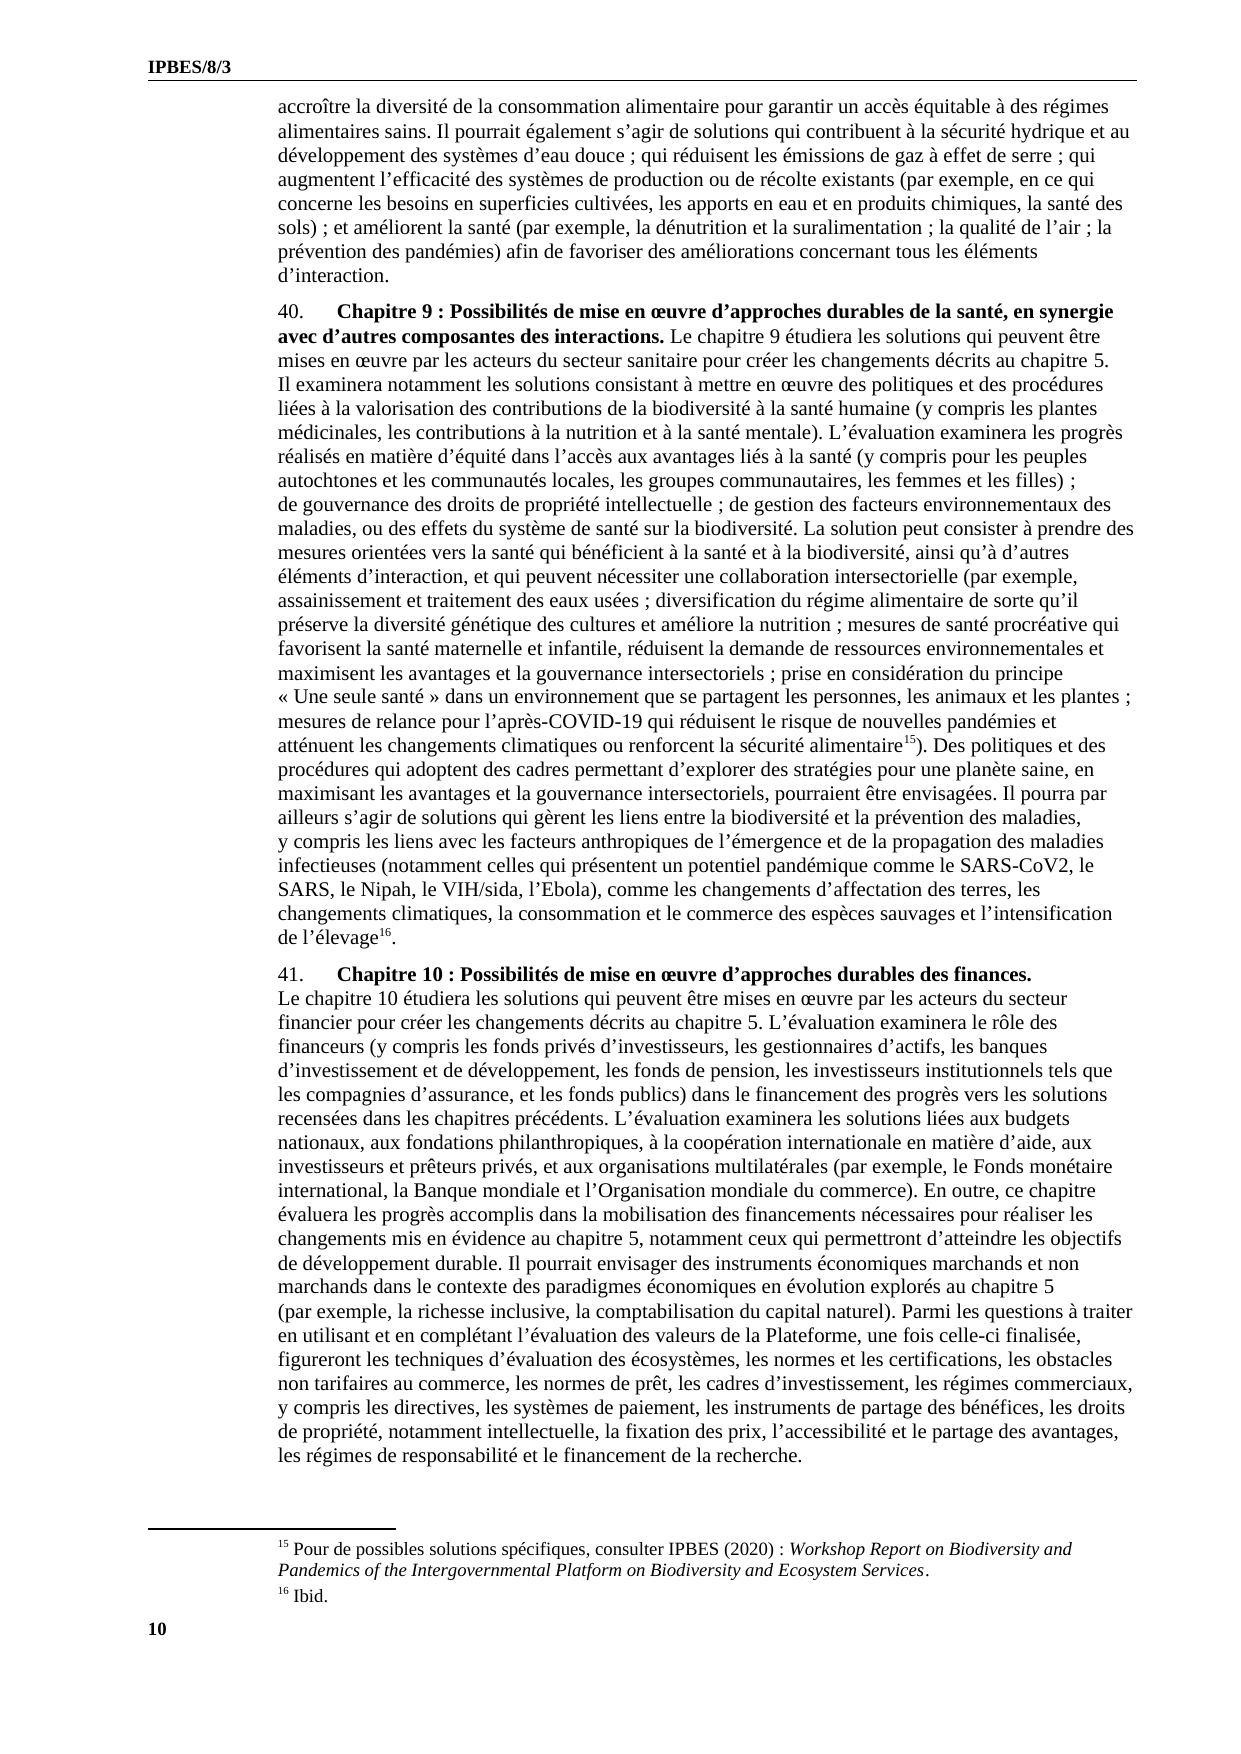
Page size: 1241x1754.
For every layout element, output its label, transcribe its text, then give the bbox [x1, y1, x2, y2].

list Chapitre 10 : Possibilités de mise en œuvre d’approches durables des finances. Le chapitre 10 étudiera les solutions qui peuvent être mises en œuvre par les acteurs du secteur financier pour créer les changements décrits au chapitre 5. L’évaluation examinera le rôle des financeurs (y compris les fonds privés d’investisseurs, les gestionnaires d’actifs, les banques d’investissement et de développement, les fonds de pension, les investisseurs institutionnels tels que les compagnies d’assurance, et les fonds publics) dans le financement des progrès vers les solutions recensées dans les chapitres précédents. L’évaluation examinera les solutions liées aux budgets nationaux, aux fondations philanthropiques, à la coopération internationale en matière d’aide, aux investisseurs et prêteurs privés, et aux organisations multilatérales (par exemple, le Fonds monétaire international, la Banque mondiale et l’Organisation mondiale du commerce). En outre, ce chapitre évaluera les progrès accomplis dans la mobilisation des financements nécessaires pour réaliser les changements mis en évidence au chapitre 5, notamment ceux qui permettront d’atteindre les objectifs de développement durable. Il pourrait envisager des instruments économiques marchands et non marchands dans le contexte des paradigmes économiques en évolution explorés au chapitre 5 (par exemple, la richesse inclusive, la comptabilisation du capital naturel). Parmi les questions à traiter en utilisant et en complétant l’évaluation des valeurs de la Plateforme, une fois celle-ci finalisée, figureront les techniques d’évaluation des écosystèmes, les normes et les certifications, les obstacles non tarifaires au commerce, les normes de prêt, les cadres d’investissement, les régimes commerciaux, y compris les directives, les systèmes de paiement, les instruments de partage des bénéfices, les droits de propriété, notamment intellectuelle, la fixation des prix, l’accessibilité et le partage des avantages, les régimes de responsabilité et le financement de la recherche. [278, 962, 1137, 1467]
list Chapitre 9 : Possibilités de mise en œuvre d’approches durables de la santé, en synergie avec d’autres composantes des interactions. Le chapitre 9 étudiera les solutions qui peuvent être mises en œuvre par les acteurs du secteur sanitaire pour créer les changements décrits au chapitre 5. Il examinera notamment les solutions consistant à mettre en œuvre des politiques et des procédures liées à la valorisation des contributions de la biodiversité à la santé humaine (y compris les plantes médicinales, les contributions à la nutrition et à la santé mentale). L’évaluation examinera les progrès réalisés en matière d’équité dans l’accès aux avantages liés à la santé (y compris pour les peuples autochtones et les communautés locales, les groupes communautaires, les femmes et les filles) ; de gouvernance des droits de propriété intellectuelle ; de gestion des facteurs environnementaux des maladies, ou des effets du système de santé sur la biodiversité. La solution peut consister à prendre des mesures orientées vers la santé qui bénéficient à la santé et à la biodiversité, ainsi qu’à d’autres éléments d’interaction, et qui peuvent nécessiter une collaboration intersectorielle (par exemple, assainissement et traitement des eaux usées ; diversification du régime alimentaire de sorte qu’il préserve la diversité génétique des cultures et améliore la nutrition ; mesures de santé procréative qui favorisent la santé maternelle et infantile, réduisent la demande de ressources environnementales et maximisent les avantages et la gouvernance intersectoriels ; prise en considération du principe « Une seule santé » dans un environnement que se partagent les personnes, les animaux et les plantes ; mesures de relance pour l’après-COVID-19 qui réduisent le risque de nouvelles pandémies et atténuent les changements climatiques ou renforcent la sécurité alimentaire). Des politiques et des procédures qui adoptent des cadres permettant d’explorer des stratégies pour une planète saine, en maximisant les avantages et la gouvernance intersectoriels, pourraient être envisagées. Il pourra par ailleurs s’agir de solutions qui gèrent les liens entre la biodiversité et la prévention des maladies, y compris les liens avec les facteurs anthropiques de l’émergence et de la propagation des maladies infectieuses (notamment celles qui présentent un potentiel pandémique comme le SARS-CoV2, le SARS, le Nipah, le VIH/sida, l’Ebola), comme les changements d’affectation des terres, les changements climatiques, la consommation et le commerce des espèces sauvages et l’intensification de l’élevage. [278, 299, 1137, 949]
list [278, 94, 1137, 287]
